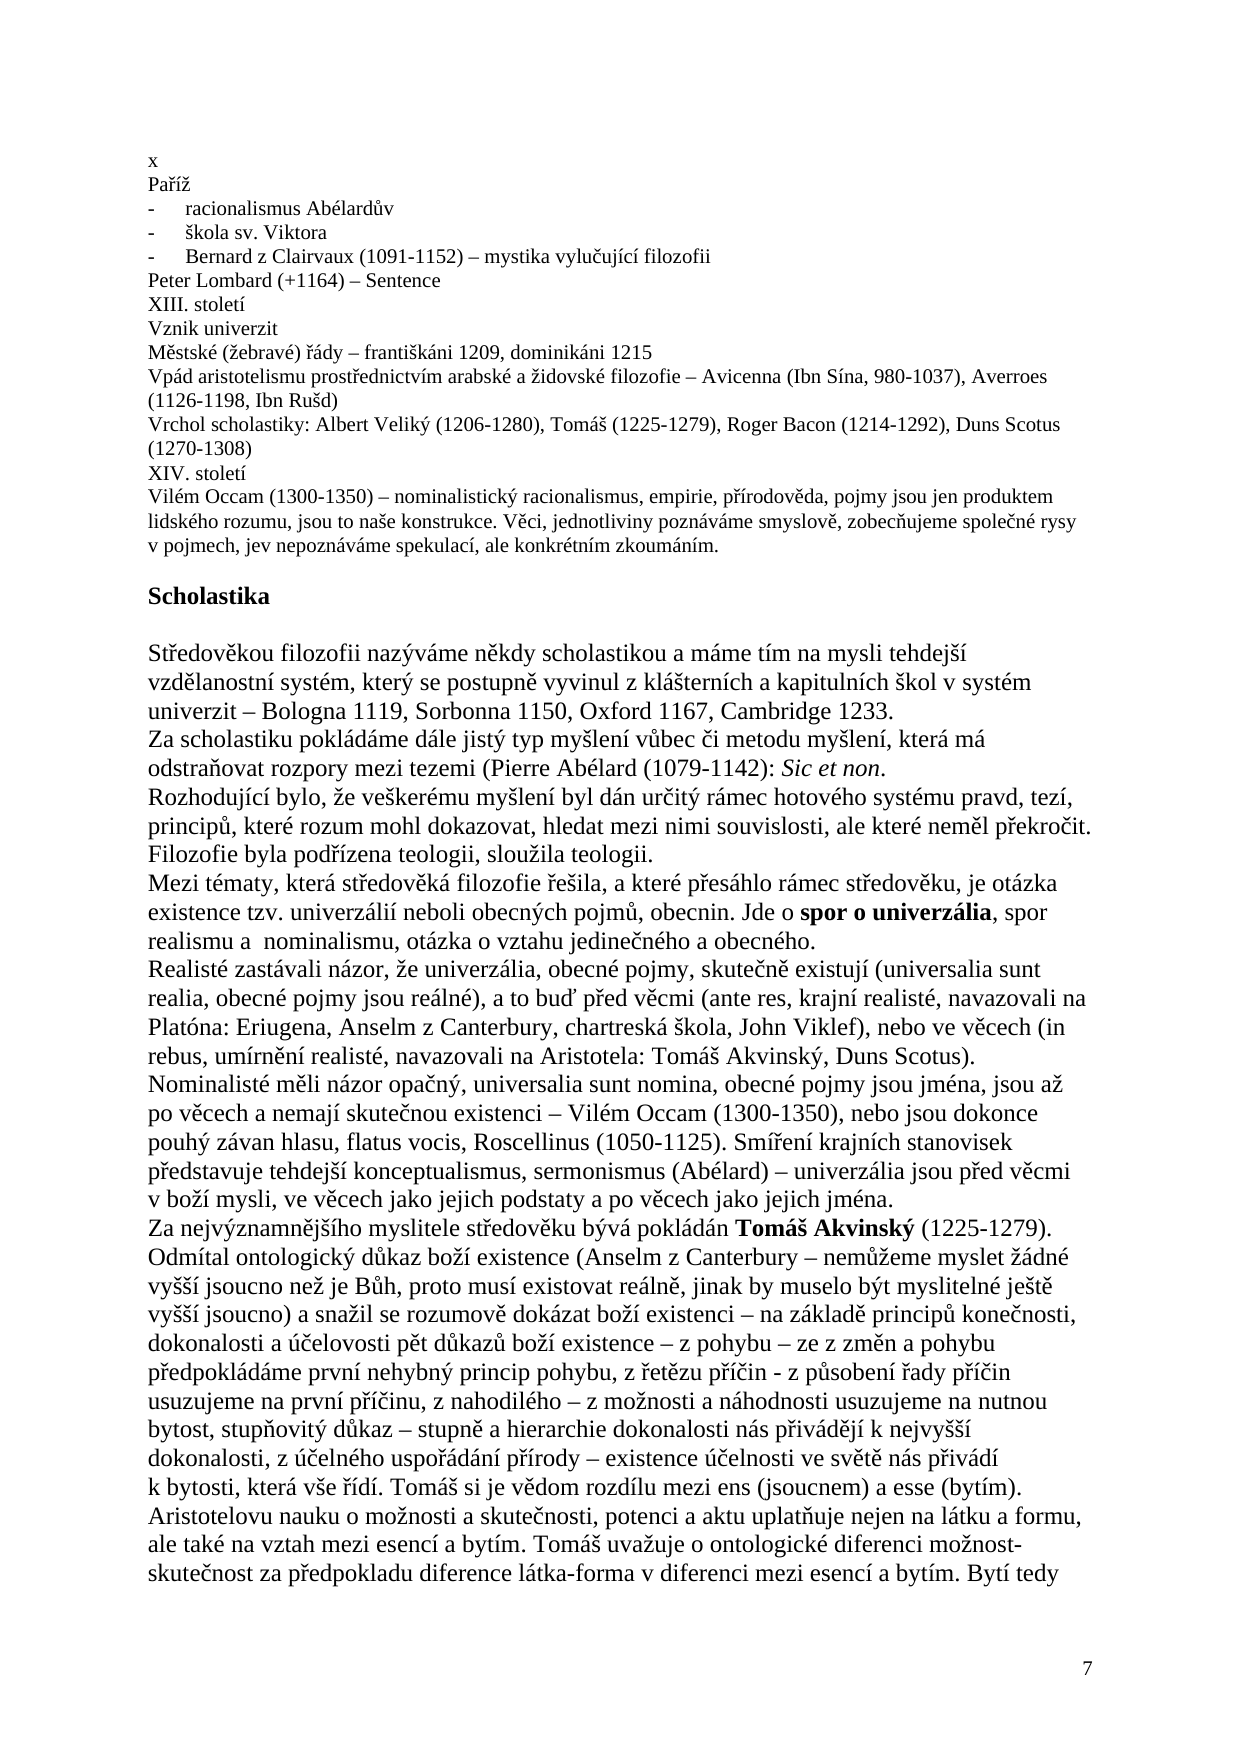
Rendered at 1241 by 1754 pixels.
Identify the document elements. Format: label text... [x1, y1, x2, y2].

list racionalismus Abélardův [148, 196, 1093, 220]
text Vznik univerzit [148, 316, 1093, 340]
text Rozhodující bylo, že veškerému myšlení byl dán určitý rámec hotového systému pravd, tezí, principů, které rozum mohl dokazovat, hledat mezi nimi souvislosti, ale které neměl překročit. Filozofie byla podřízena teologii, sloužila teologii. [148, 782, 1093, 868]
text Realisté zastávali názor, že univerzália, obecné pojmy, skutečně existují (universalia sunt realia, obecné pojmy jsou reálné), a to buď před věcmi (ante res, krajní realisté, navazovali na Platóna: Eriugena, Anselm z Canterbury, chartreská škola, John Viklef), nebo ve věcech (in rebus, umírnění realisté, navazovali na Aristotela: Tomáš Akvinský, Duns Scotus). Nominalisté měli názor opačný, universalia sunt nomina, obecné pojmy jsou jména, jsou až po věcech a nemají skutečnou existenci – Vilém Occam (1300-1350), nebo jsou dokonce pouhý závan hlasu, flatus vocis, Roscellinus (1050-1125). Smíření krajních stanovisek představuje tehdejší konceptualismus, sermonismus (Abélard) – univerzália jsou před věcmi v boží mysli, ve věcech jako jejich podstaty a po věcech jako jejich jména. [148, 954, 1093, 1213]
text Za scholastiku pokládáme dále jistý typ myšlení vůbec či metodu myšlení, která má odstraňovat rozpory mezi tezemi (Pierre Abélard (1079-1142): Sic et non. [148, 724, 1093, 782]
text XIV. století [148, 460, 1093, 484]
text x [148, 148, 1093, 172]
text Středověkou filozofii nazýváme někdy scholastikou a máme tím na mysli tehdejší vzdělanostní systém, který se postupně vyvinul z klášterních a kapitulních škol v systém univerzit – Bologna 1119, Sorbonna 1150, Oxford 1167, Cambridge 1233. [148, 638, 1093, 724]
text Vilém Occam (1300-1350) – nominalistický racionalismus, empirie, přírodověda, pojmy jsou jen produktem lidského rozumu, jsou to naše konstrukce. Věci, jednotliviny poznáváme smyslově, zobecňujeme společné rysy v pojmech, jev nepoznáváme spekulací, ale konkrétním zkoumáním. [148, 484, 1093, 557]
text Vpád aristotelismu prostřednictvím arabské a židovské filozofie – Avicenna (Ibn Sína, 980-1037), Averroes (1126-1198, Ibn Rušd) [148, 364, 1093, 412]
text Vrchol scholastiky: Albert Veliký (1206-1280), Tomáš (1225-1279), Roger Bacon (1214-1292), Duns Scotus (1270-1308) [148, 412, 1093, 460]
text Peter Lombard (+1164) – Sentence [148, 268, 1093, 292]
text Scholastika [148, 581, 1093, 609]
list škola sv. Viktora [148, 220, 1093, 244]
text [148, 1213, 1093, 1587]
text Paříž [148, 172, 1093, 196]
text Mezi tématy, která středověká filozofie řešila, a které přesáhlo rámec středověku, je otázka existence tzv. univerzálií neboli obecných pojmů, obecnin. Jde o spor o univerzália, spor realismu a nominalismu, otázka o vztahu jedinečného a obecného. [148, 868, 1093, 954]
list Bernard z Clairvaux (1091-1152) – mystika vylučující filozofii [148, 244, 1093, 268]
text Městské (žebravé) řády – františkáni 1209, dominikáni 1215 [148, 340, 1093, 364]
text XIII. století [148, 292, 1093, 316]
